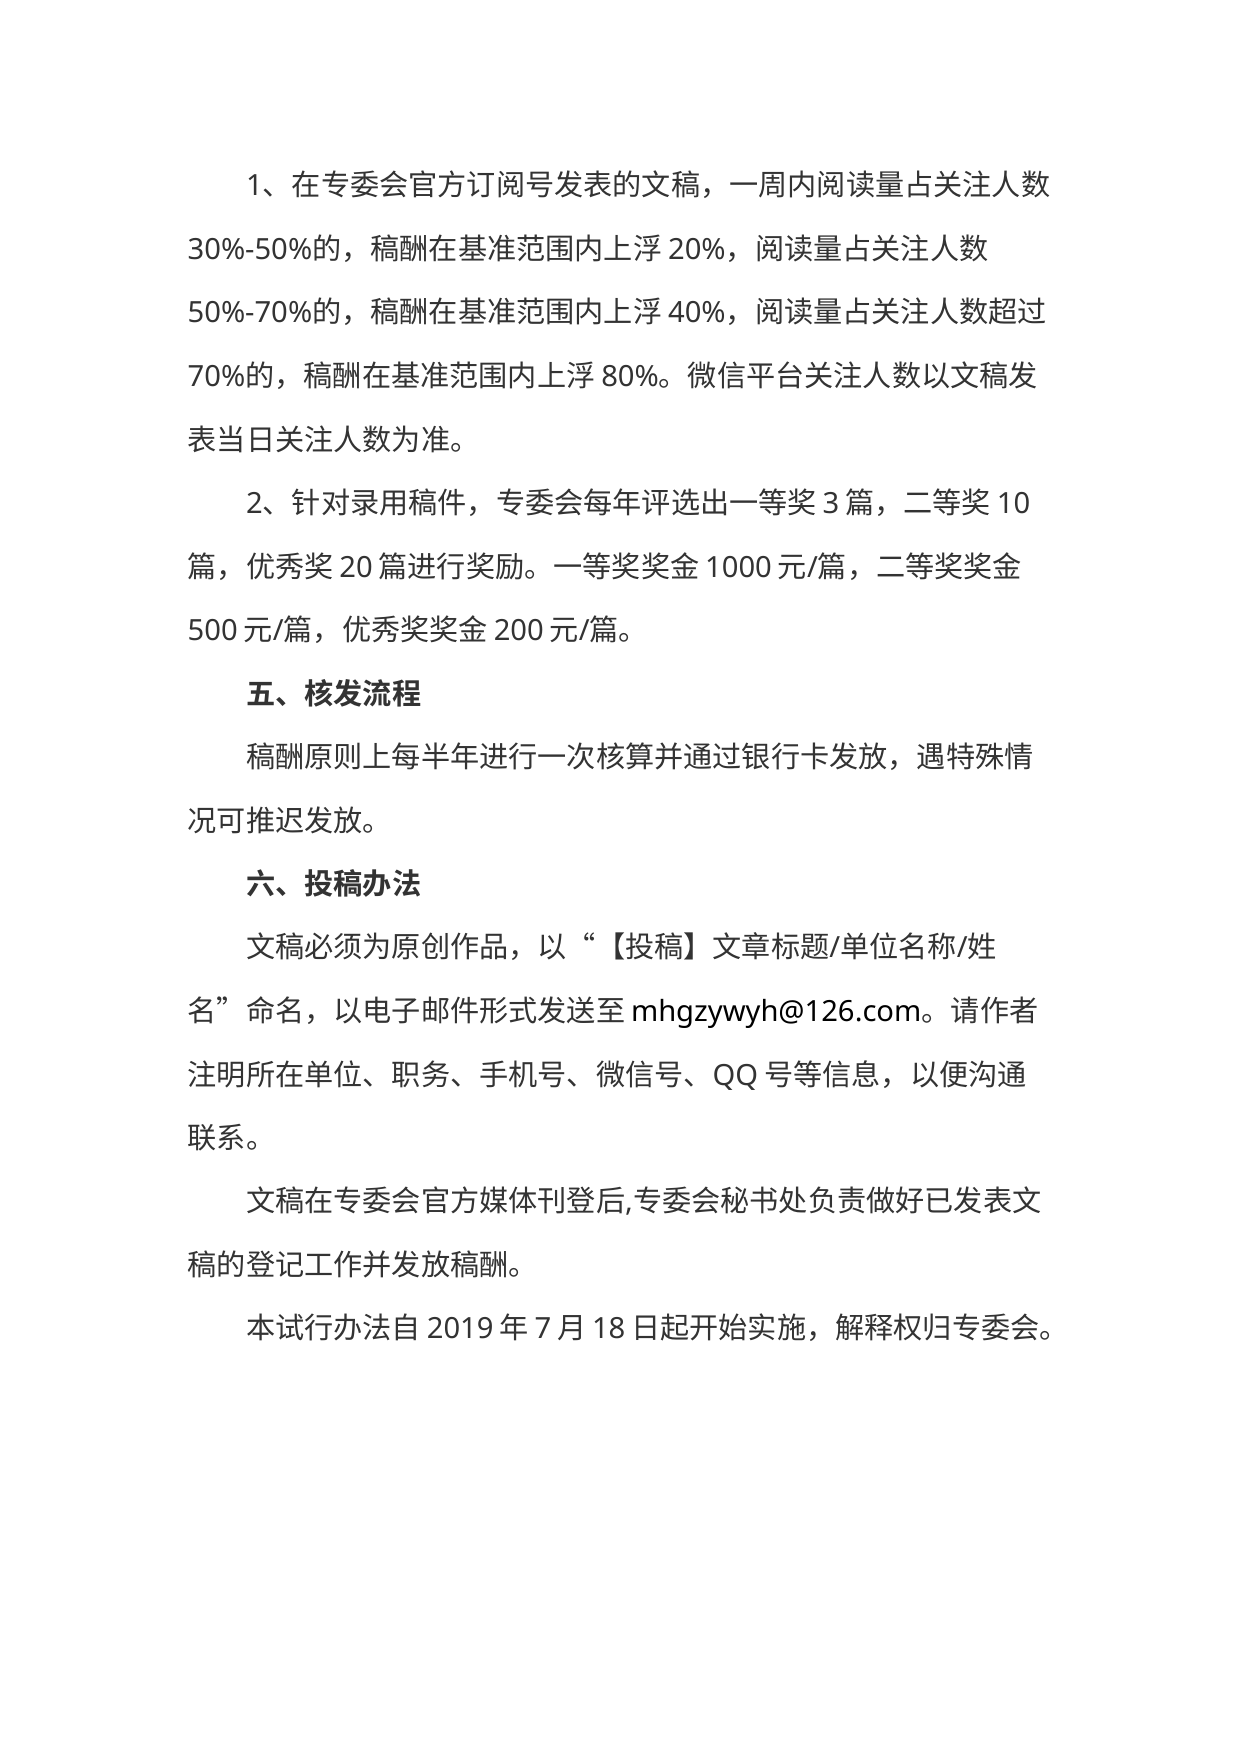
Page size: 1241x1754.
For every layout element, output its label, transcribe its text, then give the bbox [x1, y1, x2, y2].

text 1、在专委会官方订阅号发表的文稿，一周内阅读量占关注人数30%-50%的，稿酬在基准范围内上浮20%，阅读量占关注人数50%-70%的，稿酬在基准范围内上浮40%，阅读量占关注人数超过70%的，稿酬在基准范围内上浮80%。微信平台关注人数以文稿发表当日关注人数为准。 [187, 162, 1053, 458]
text 文稿必须为原创作品，以“【投稿】文章标题/单位名称/姓名”命名，以电子邮件形式发送至mhgzywyh@126.com。请作者注明所在单位、职务、手机号、微信号、QQ号等信息，以便沟通联系。 [187, 924, 1053, 1157]
text 五、核发流程 [187, 670, 1053, 712]
text 稿酬原则上每半年进行一次核算并通过银行卡发放，遇特殊情况可推迟发放。 [187, 734, 1053, 839]
text 六、投稿办法 [187, 861, 1053, 903]
text 2、针对录用稿件，专委会每年评选出一等奖3篇，二等奖10篇，优秀奖20篇进行奖励。一等奖奖金1000元/篇，二等奖奖金500元/篇，优秀奖奖金200元/篇。 [187, 479, 1053, 649]
text 文稿在专委会官方媒体刊登后,专委会秘书处负责做好已发表文稿的登记工作并发放稿酬。 [187, 1178, 1053, 1284]
text 本试行办法自2019年7月18日起开始实施，解释权归专委会。 [187, 1305, 1053, 1347]
